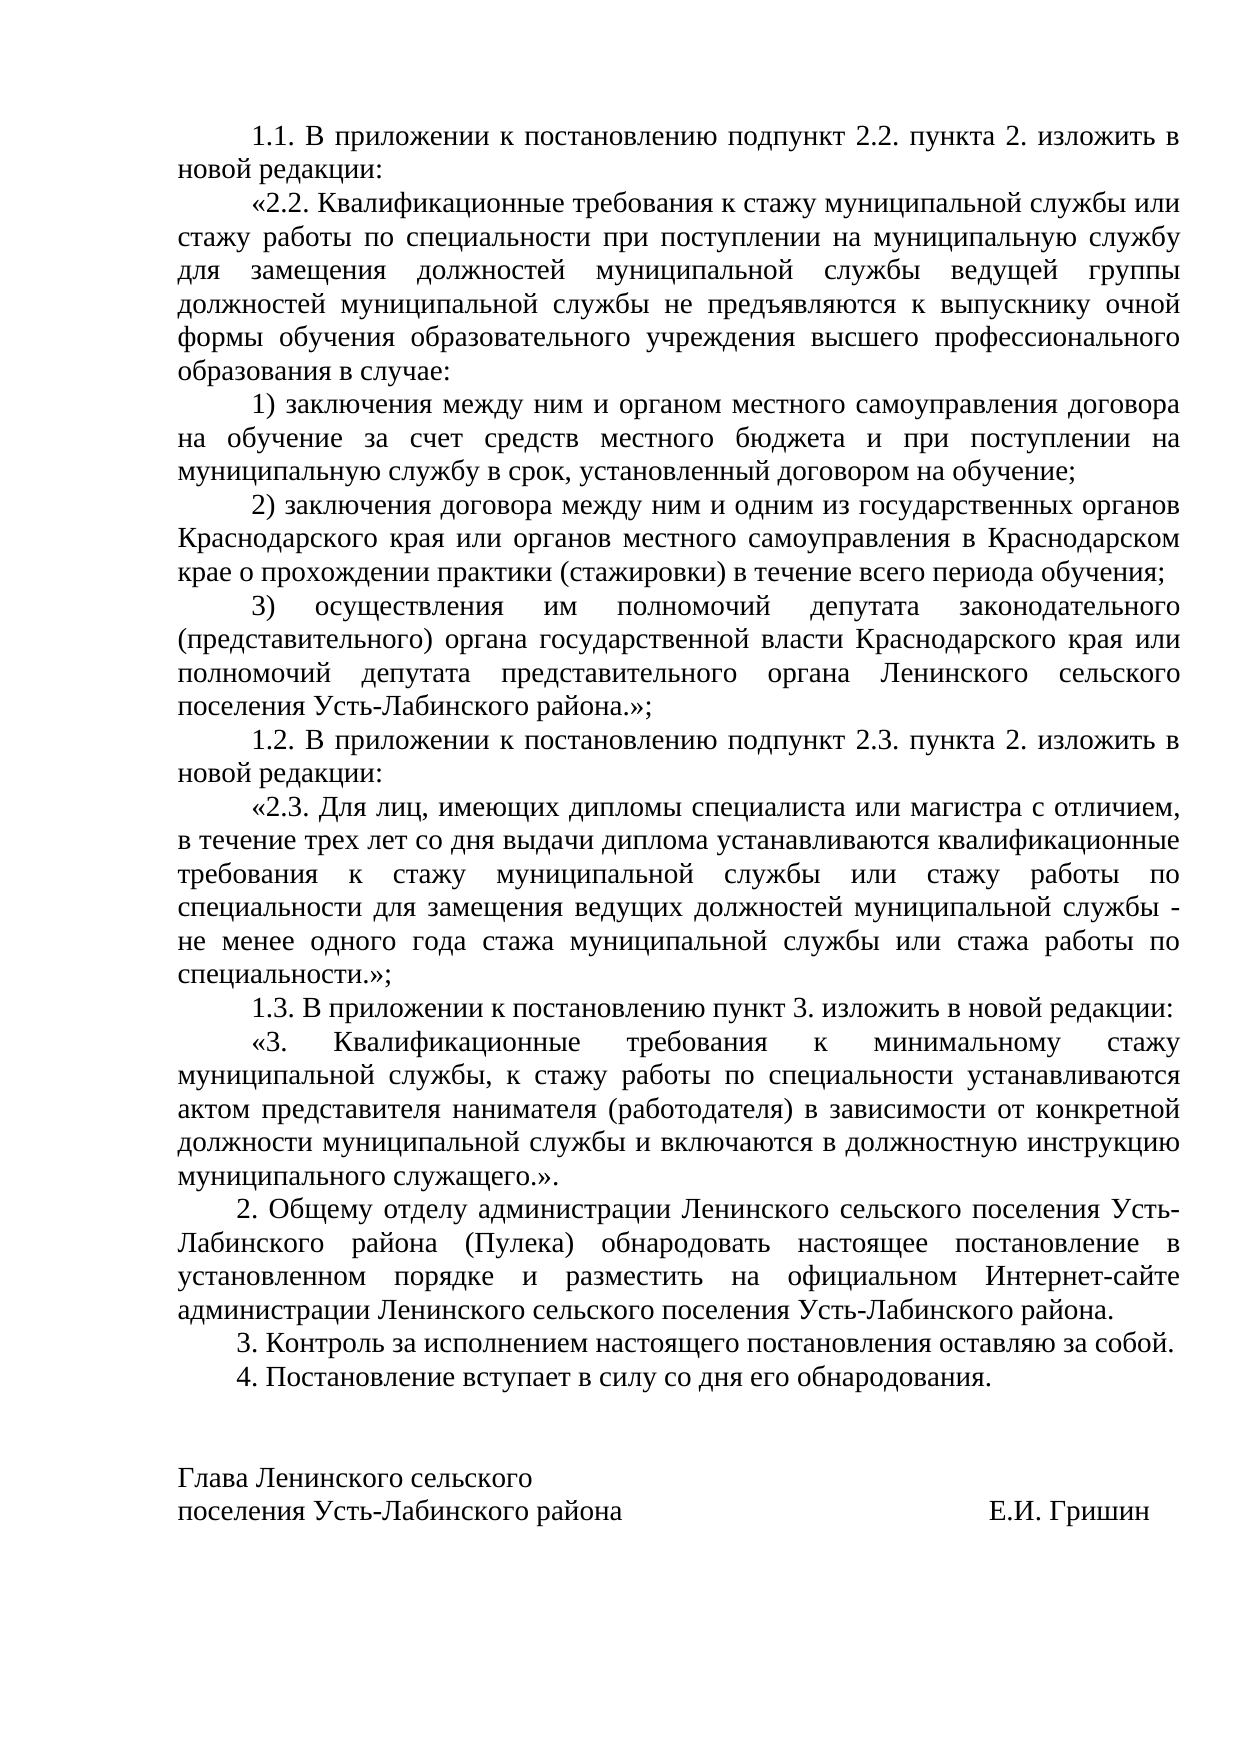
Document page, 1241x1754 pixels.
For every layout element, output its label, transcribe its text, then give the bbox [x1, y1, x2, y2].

text 3) осуществления им полномочий депутата законодательного (представительного) органа государственной власти Краснодарского края или полномочий депутата представительного органа Ленинского сельского поселения Усть-Лабинского района.»; [177, 588, 1181, 722]
text 1.1. В приложении к постановлению подпункт 2.2. пункта 2. изложить в новой редакции: [177, 118, 1181, 185]
text Глава Ленинского сельского [177, 1460, 1181, 1493]
text 4. Постановление вступает в силу со дня его обнародования. [177, 1359, 1181, 1393]
text 2) заключения договора между ним и одним из государственных органов Краснодарского края или органов местного самоуправления в Краснодарском крае о прохождении практики (стажировки) в течение всего периода обучения; [177, 487, 1181, 588]
text «2.2. Квалификационные требования к стажу муниципальной службы или стажу работы по специальности при поступлении на муниципальную службу для замещения должностей муниципальной службы ведущей группы должностей муниципальной службы не предъявляются к выпускнику очной формы обучения образовательного учреждения высшего профессионального образования в случае: [177, 185, 1181, 386]
text 1.2. В приложении к постановлению подпункт 2.3. пункта 2. изложить в новой редакции: [177, 722, 1181, 789]
text 1.3. В приложении к постановлению пункт 3. изложить в новой редакции: [177, 990, 1181, 1024]
text поселения Усть-Лабинского района Е.И. Гришин [177, 1493, 1181, 1527]
text 2. Общему отделу администрации Ленинского сельского поселения Усть-Лабинского района (Пулека) обнародовать настоящее постановление в установленном порядке и разместить на официальном Интернет-сайте администрации Ленинского сельского поселения Усть-Лабинского района. [177, 1191, 1181, 1326]
text «3. Квалификационные требования к минимальному стажу муниципальной службы, к стажу работы по специальности устанавливаются актом представителя нанимателя (работодателя) в зависимости от конкретной должности муниципальной службы и включаются в должностную инструкцию муниципального служащего.». [177, 1024, 1181, 1191]
text «2.3. Для лиц, имеющих дипломы специалиста или магистра с отличием, в течение трех лет со дня выдачи диплома устанавливаются квалификационные требования к стажу муниципальной службы или стажу работы по специальности для замещения ведущих должностей муниципальной службы - не менее одного года стажа муниципальной службы или стажа работы по специальности.»; [177, 789, 1181, 990]
text 1) заключения между ним и органом местного самоуправления договора на обучение за счет средств местного бюджета и при поступлении на муниципальную службу в срок, установленный договором на обучение; [177, 386, 1181, 487]
text 3. Контроль за исполнением настоящего постановления оставляю за собой. [177, 1326, 1181, 1359]
